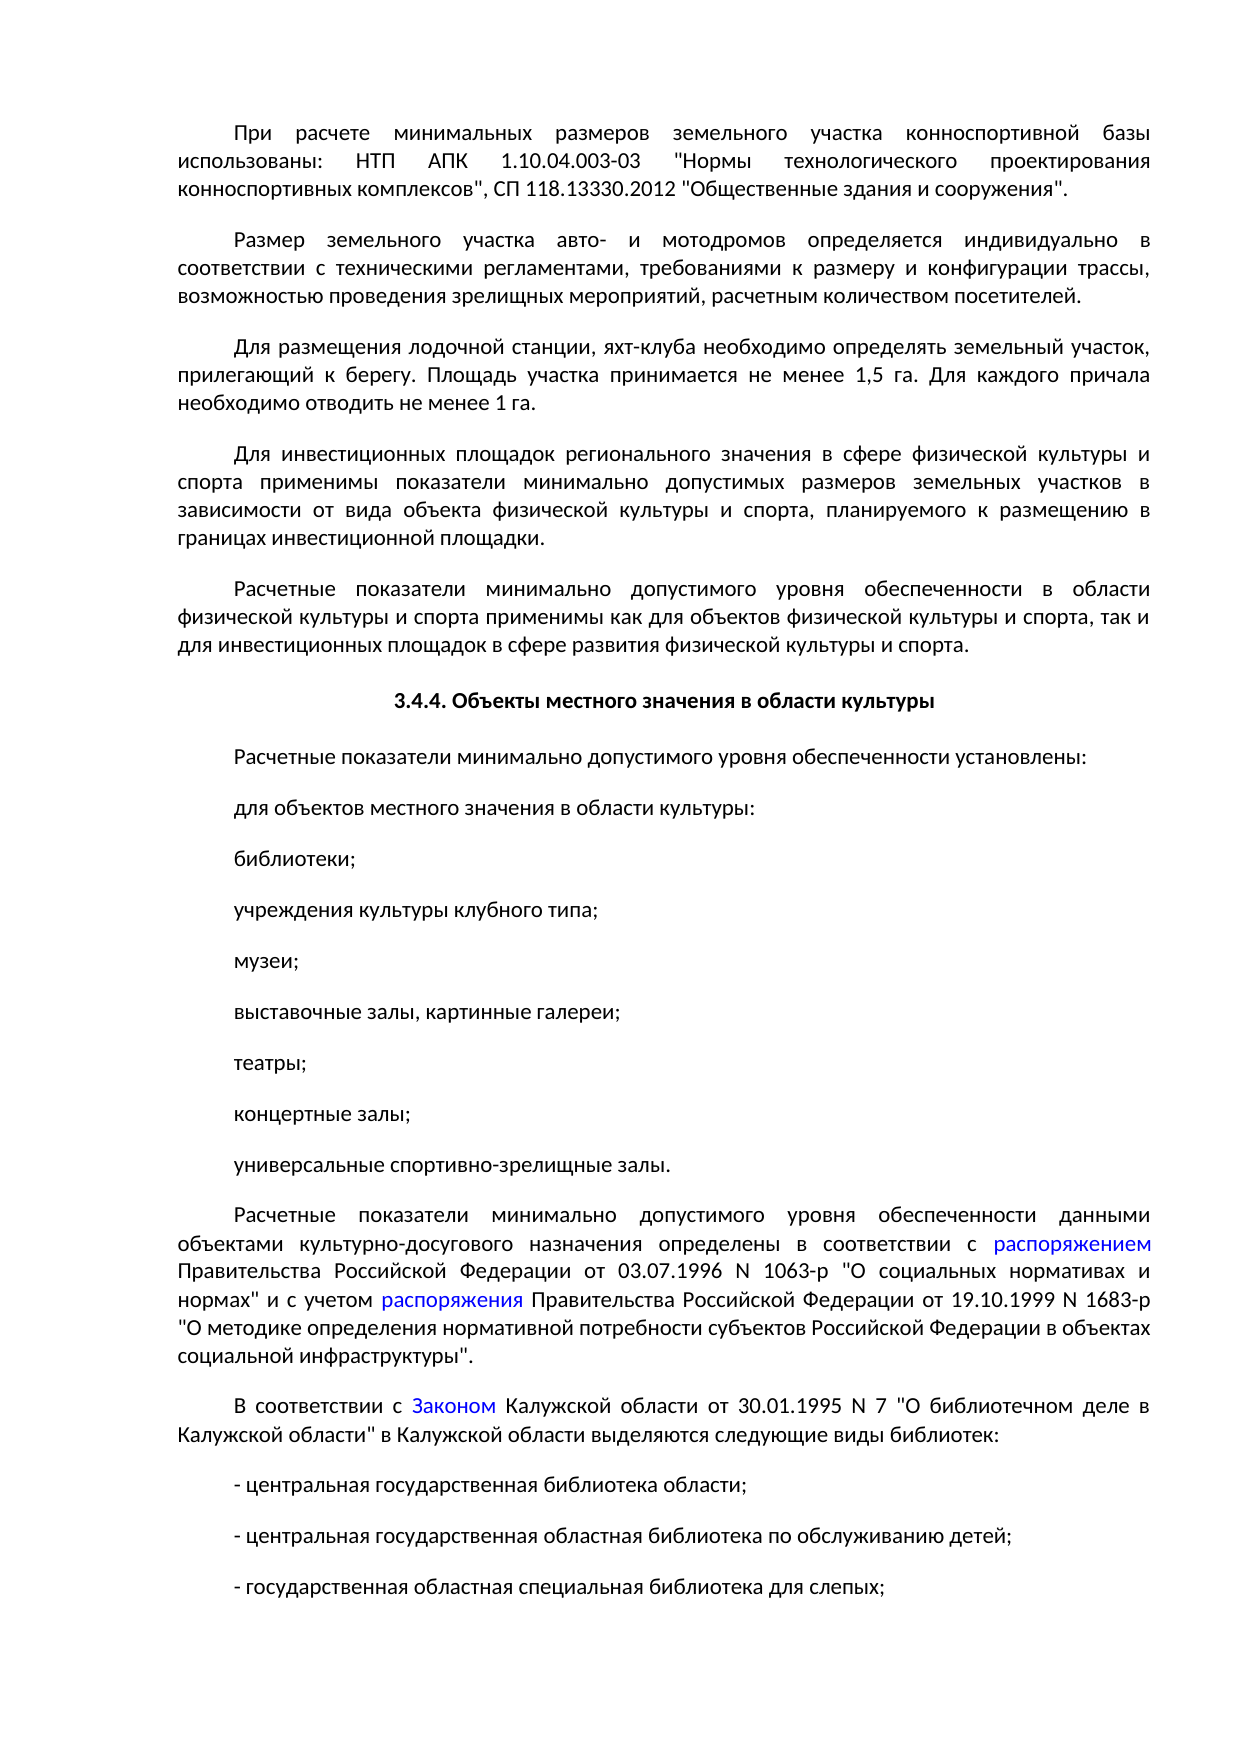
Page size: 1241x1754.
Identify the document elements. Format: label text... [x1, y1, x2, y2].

title 3.4.4. Объекты местного значения в области культуры [177, 686, 1152, 714]
text Расчетные показатели минимально допустимого уровня обеспеченности данными объектами культурно-досугового назначения определены в соответствии с распоряжением Правительства Российской Федерации от 03.07.1996 N 1063-р "О социальных нормативах и нормах" и с учетом распоряжения Правительства Российской Федерации от 19.10.1999 N 1683-р "О методике определения нормативной потребности субъектов Российской Федерации в объектах социальной инфраструктуры". [177, 1201, 1152, 1369]
text театры; [177, 1048, 1152, 1076]
text Размер земельного участка авто- и мотодромов определяется индивидуально в соответствии с техническими регламентами, требованиями к размеру и конфигурации трассы, возможностью проведения зрелищных мероприятий, расчетным количеством посетителей. [177, 225, 1152, 309]
text - центральная государственная областная библиотека по обслуживанию детей; [177, 1522, 1152, 1549]
text - центральная государственная библиотека области; [177, 1471, 1152, 1499]
text Для инвестиционных площадок регионального значения в сфере физической культуры и спорта применимы показатели минимально допустимых размеров земельных участков в зависимости от вида объекта физической культуры и спорта, планируемого к размещению в границах инвестиционной площадки. [177, 439, 1152, 551]
text Расчетные показатели минимально допустимого уровня обеспеченности установлены: [177, 742, 1152, 770]
text Расчетные показатели минимально допустимого уровня обеспеченности в области физической культуры и спорта применимы как для объектов физической культуры и спорта, так и для инвестиционных площадок в сфере развития физической культуры и спорта. [177, 574, 1152, 658]
text для объектов местного значения в области культуры: [177, 793, 1152, 821]
text универсальные спортивно-зрелищные залы. [177, 1150, 1152, 1178]
text - государственная областная специальная библиотека для слепых; [177, 1572, 1152, 1601]
text концертные залы; [177, 1099, 1152, 1127]
text библиотеки; [177, 844, 1152, 872]
text При расчете минимальных размеров земельного участка конноспортивной базы использованы: НТП АПК 1.10.04.003-03 "Нормы технологического проектирования конноспортивных комплексов", СП 118.13330.2012 "Общественные здания и сооружения". [177, 118, 1152, 202]
text учреждения культуры клубного типа; [177, 895, 1152, 923]
text музеи; [177, 946, 1152, 974]
text Для размещения лодочной станции, яхт-клуба необходимо определять земельный участок, прилегающий к берегу. Площадь участка принимается не менее 1,5 га. Для каждого причала необходимо отводить не менее 1 га. [177, 332, 1152, 416]
text В соответствии с Законом Калужской области от 30.01.1995 N 7 "О библиотечном деле в Калужской области" в Калужской области выделяются следующие виды библиотек: [177, 1392, 1152, 1448]
text выставочные залы, картинные галереи; [177, 997, 1152, 1025]
